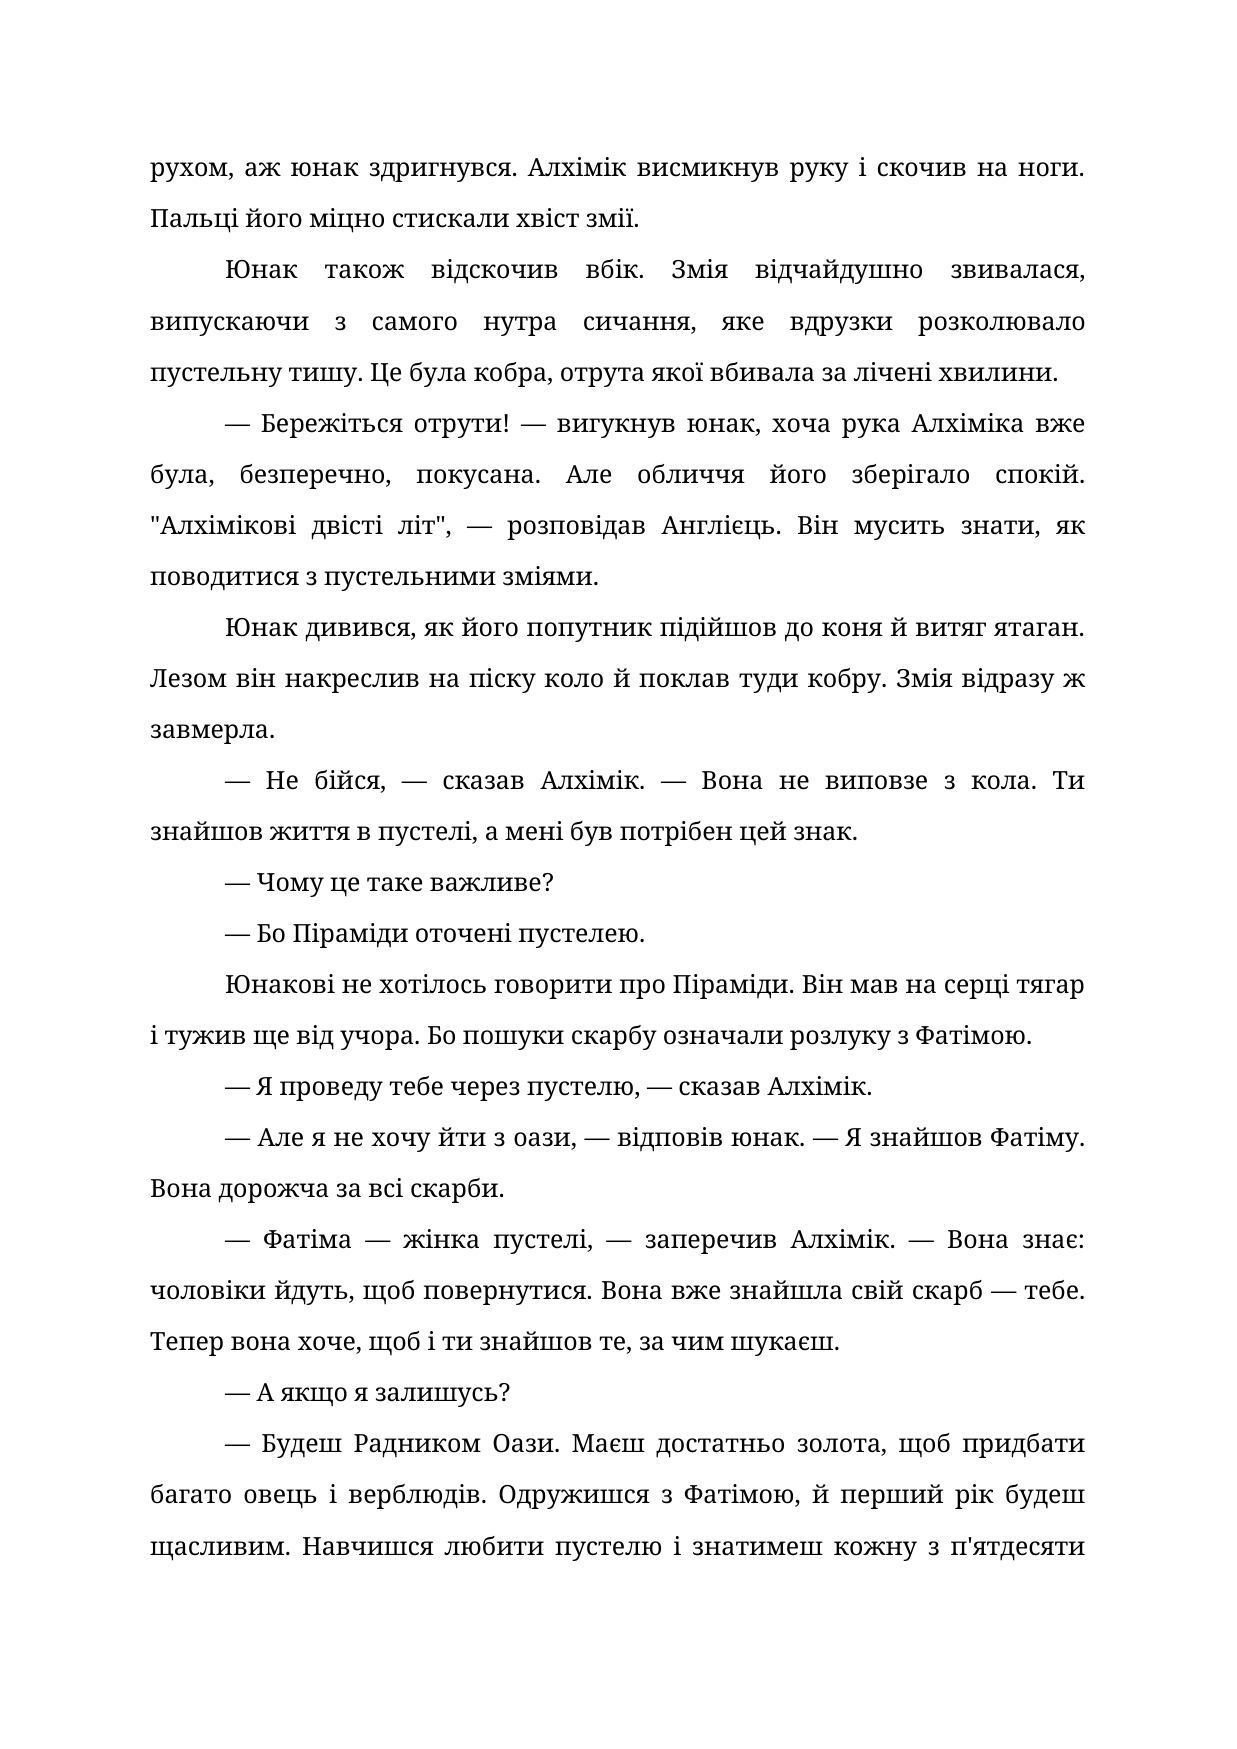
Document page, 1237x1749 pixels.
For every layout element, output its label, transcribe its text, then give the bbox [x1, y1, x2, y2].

text Юнакові не хотілось говорити про Піраміди. Він мав на серці тягар і тужив ще від учора. Бо пошуки скарбу означали розлуку з Фатімою. [150, 967, 1086, 1052]
text Юнак дивився, як його попутник підійшов до коня й витяг ятаган. Лезом він накреслив на піску коло й поклав туди кобру. Змія відразу ж завмерла. [150, 609, 1086, 746]
text — Не бійся, — сказав Алхімік. — Вона не виповзе з кола. Ти знайшов життя в пустелі, а мені був потрібен цей знак. [150, 762, 1086, 848]
text — Бо Піраміди оточені пустелею. [150, 916, 1086, 950]
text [150, 1426, 1086, 1562]
text — Чому це таке важливе? [150, 864, 1086, 899]
text — Бережіться отрути! — вигукнув юнак, хоча рука Алхіміка вже була, безперечно, покусана. Але обличчя його зберігало спокій. "Алхімікові двісті літ", — розповідав Англієць. Він мусить знати, як поводитися з пустельними зміями. [150, 405, 1086, 592]
text — Але я не хочу йти з оази, — відповів юнак. — Я знайшов Фатіму. Вона дорожча за всі скарби. [150, 1120, 1086, 1205]
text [150, 150, 1086, 235]
text — Я проведу тебе через пустелю, — сказав Алхімік. [150, 1069, 1086, 1103]
text — А якщо я залишусь? [150, 1375, 1086, 1409]
text — Фатіма — жінка пустелі, — заперечив Алхімік. — Вона знає: чоловіки йдуть, щоб повернутися. Вона вже знайшла свій скарб — тебе. Тепер вона хоче, щоб і ти знайшов те, за чим шукаєш. [150, 1222, 1086, 1358]
text Юнак також відскочив вбік. Змія відчайдушно звивалася, випускаючи з самого нутра сичання, яке вдрузки розколювало пустельну тишу. Це була кобра, отрута якої вбивала за лічені хвилини. [150, 252, 1086, 388]
